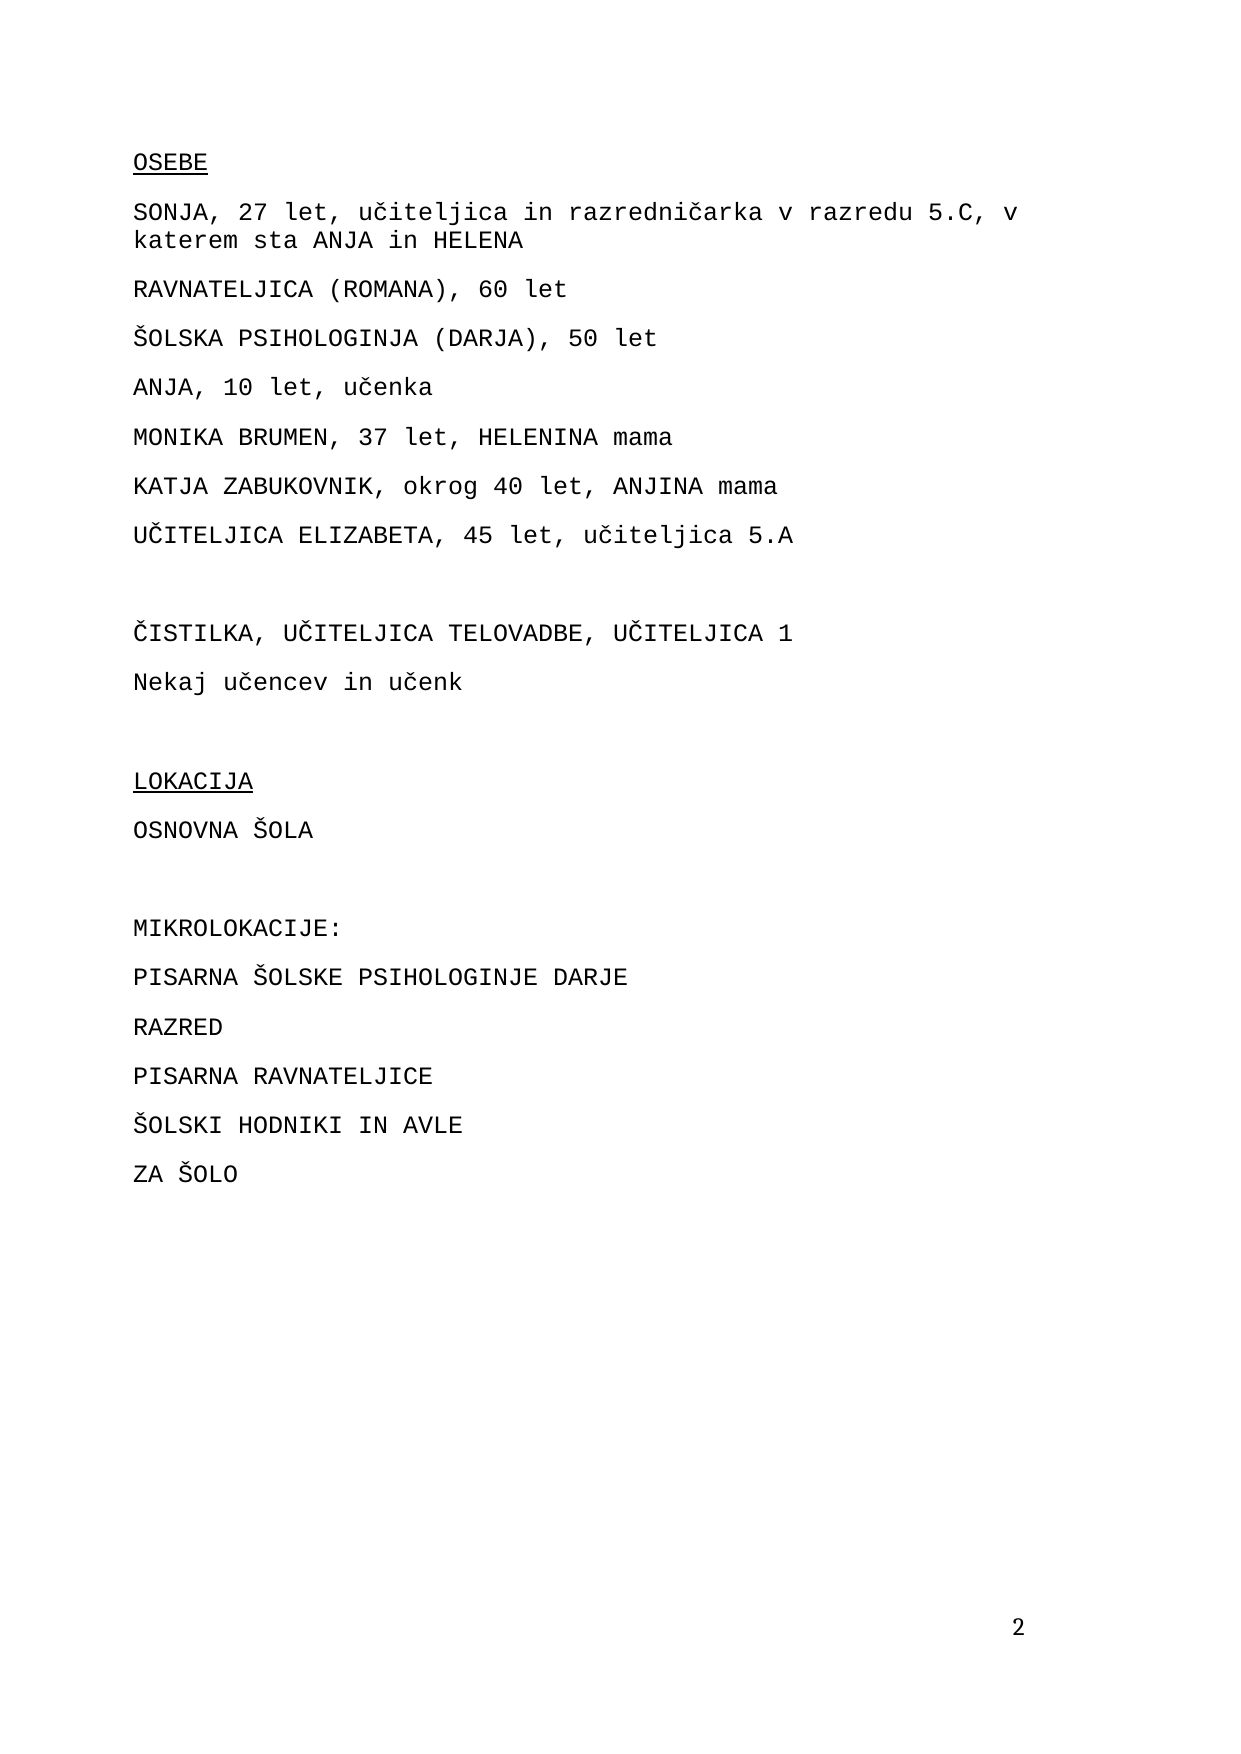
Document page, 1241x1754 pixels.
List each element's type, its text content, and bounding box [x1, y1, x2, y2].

text SONJA, 27 let, učiteljica in razredničarka v razredu 5.C, v katerem sta ANJA in HELENA [133, 199, 1123, 256]
text ZA ŠOLO [133, 1162, 1123, 1190]
text OSNOVNA ŠOLA [133, 817, 1123, 846]
text ANJA, 10 let, učenka [133, 375, 1123, 403]
text LOKACIJA [133, 768, 1123, 797]
text MONIKA BRUMEN, 37 let, HELENINA mama [133, 424, 1123, 452]
text Nekaj učencev in učenk [133, 670, 1123, 698]
text RAVNATELJICA (ROMANA), 60 let [133, 277, 1123, 305]
text ŠOLSKA PSIHOLOGINJA (DARJA), 50 let [133, 326, 1123, 354]
text PISARNA RAVNATELJICE [133, 1063, 1123, 1092]
text PISARNA ŠOLSKE PSIHOLOGINJE DARJE [133, 965, 1123, 993]
text OSEBE [133, 150, 1123, 178]
text KATJA ZABUKOVNIK, okrog 40 let, ANJINA mama [133, 473, 1123, 502]
text RAZRED [133, 1014, 1123, 1042]
text ČISTILKA, UČITELJICA TELOVADBE, UČITELJICA 1 [133, 621, 1123, 649]
text ŠOLSKI HODNIKI IN AVLE [133, 1112, 1123, 1141]
text UČITELJICA ELIZABETA, 45 let, učiteljica 5.A [133, 522, 1123, 551]
text MIKROLOKACIJE: [133, 916, 1123, 944]
